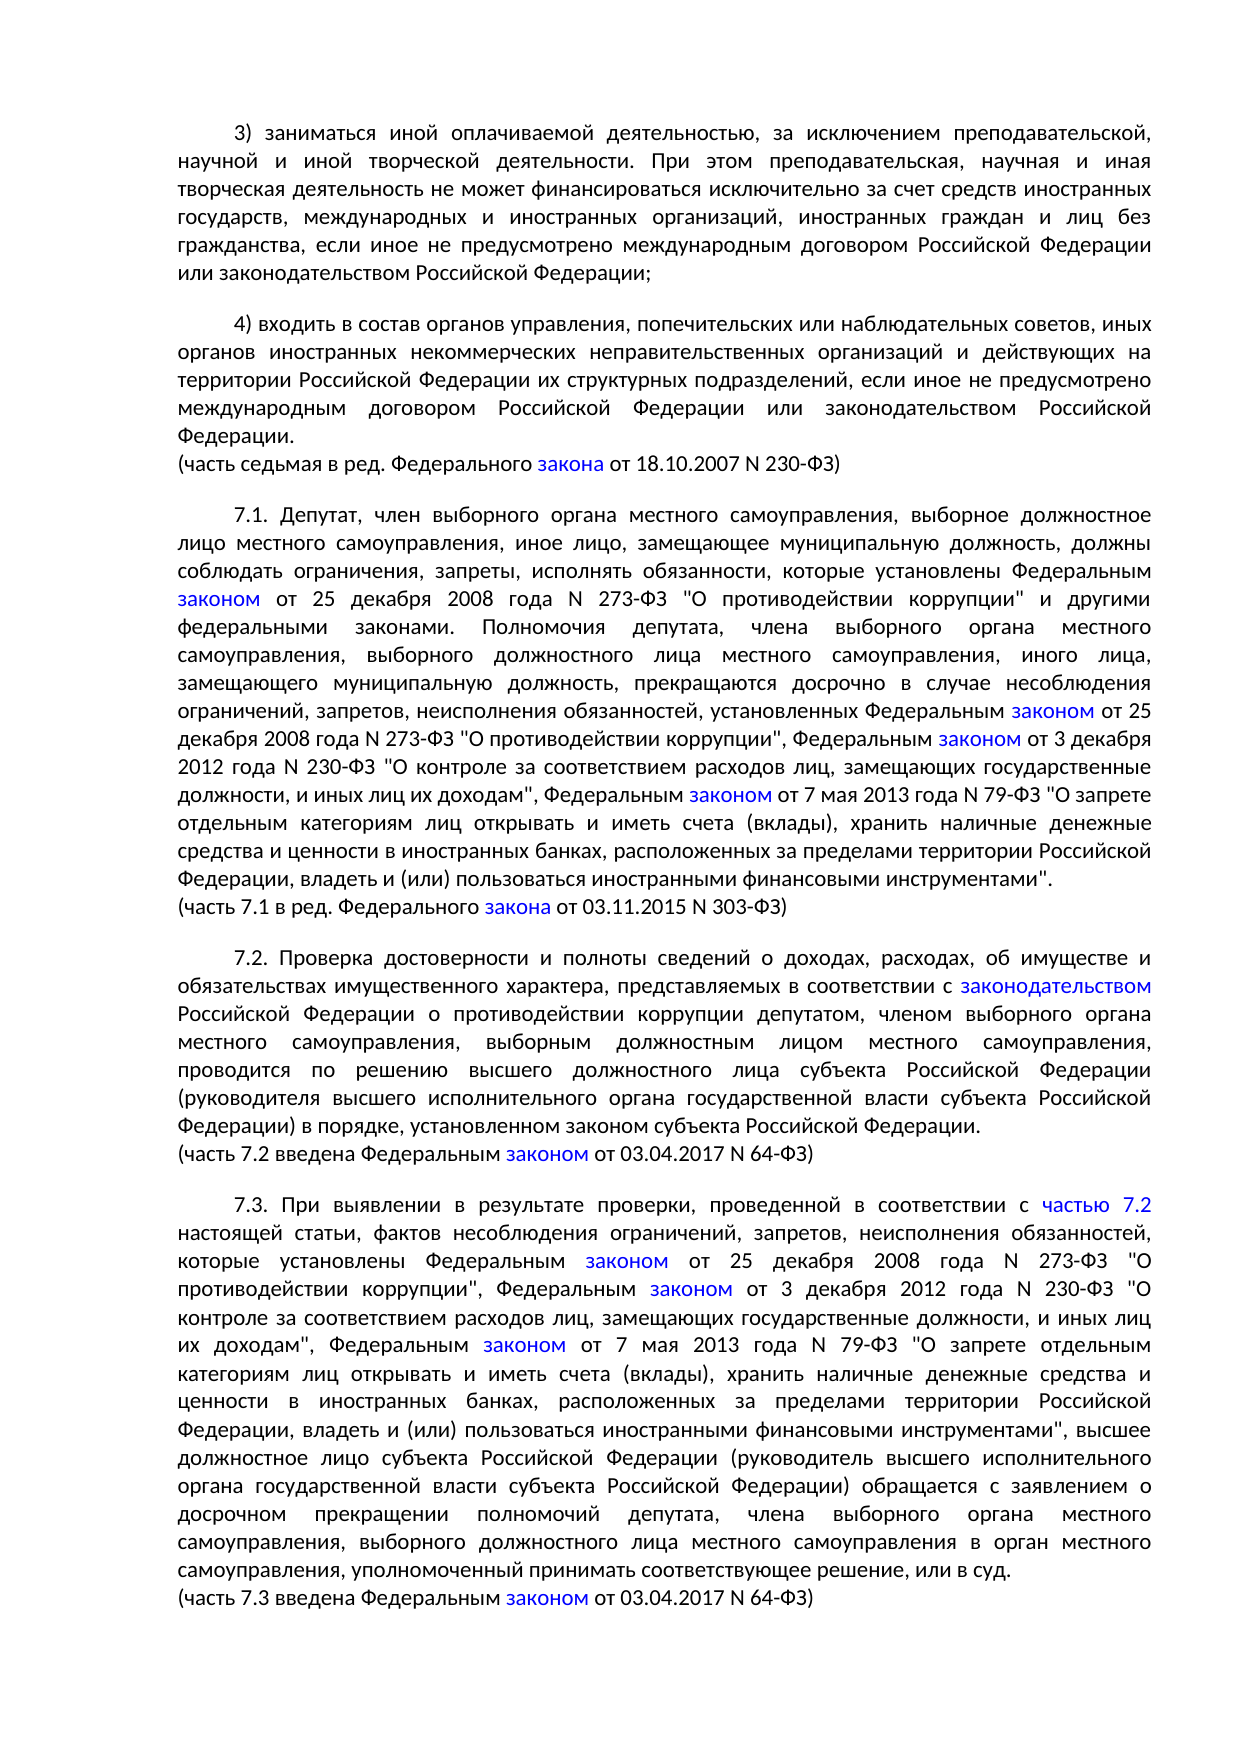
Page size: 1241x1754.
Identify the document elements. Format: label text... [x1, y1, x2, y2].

text 7.1. Депутат, член выборного органа местного самоуправления, выборное должностное лицо местного самоуправления, иное лицо, замещающее муниципальную должность, должны соблюдать ограничения, запреты, исполнять обязанности, которые установлены Федеральным законом от 25 декабря 2008 года N 273-ФЗ "О противодействии коррупции" и другими федеральными законами. Полномочия депутата, члена выборного органа местного самоуправления, выборного должностного лица местного самоуправления, иного лица, замещающего муниципальную должность, прекращаются досрочно в случае несоблюдения ограничений, запретов, неисполнения обязанностей, установленных Федеральным законом от 25 декабря 2008 года N 273-ФЗ "О противодействии коррупции", Федеральным законом от 3 декабря 2012 года N 230-ФЗ "О контроле за соответствием расходов лиц, замещающих государственные должности, и иных лиц их доходам", Федеральным законом от 7 мая 2013 года N 79-ФЗ "О запрете отдельным категориям лиц открывать и иметь счета (вклады), хранить наличные денежные средства и ценности в иностранных банках, расположенных за пределами территории Российской Федерации, владеть и (или) пользоваться иностранными финансовыми инструментами". [177, 500, 1152, 892]
text 7.2. Проверка достоверности и полноты сведений о доходах, расходах, об имуществе и обязательствах имущественного характера, представляемых в соответствии с законодательством Российской Федерации о противодействии коррупции депутатом, членом выборного органа местного самоуправления, выборным должностным лицом местного самоуправления, проводится по решению высшего должностного лица субъекта Российской Федерации (руководителя высшего исполнительного органа государственной власти субъекта Российской Федерации) в порядке, установленном законом субъекта Российской Федерации. [177, 943, 1152, 1139]
text 4) входить в состав органов управления, попечительских или наблюдательных советов, иных органов иностранных некоммерческих неправительственных организаций и действующих на территории Российской Федерации их структурных подразделений, если иное не предусмотрено международным договором Российской Федерации или законодательством Российской Федерации. [177, 309, 1152, 449]
text (часть седьмая в ред. Федерального закона от 18.10.2007 N 230-ФЗ) [177, 449, 1152, 477]
text (часть 7.2 введена Федеральным законом от 03.04.2017 N 64-ФЗ) [177, 1139, 1152, 1168]
text 7.3. При выявлении в результате проверки, проведенной в соответствии с частью 7.2 настоящей статьи, фактов несоблюдения ограничений, запретов, неисполнения обязанностей, которые установлены Федеральным законом от 25 декабря 2008 года N 273-ФЗ "О противодействии коррупции", Федеральным законом от 3 декабря 2012 года N 230-ФЗ "О контроле за соответствием расходов лиц, замещающих государственные должности, и иных лиц их доходам", Федеральным законом от 7 мая 2013 года N 79-ФЗ "О запрете отдельным категориям лиц открывать и иметь счета (вклады), хранить наличные денежные средства и ценности в иностранных банках, расположенных за пределами территории Российской Федерации, владеть и (или) пользоваться иностранными финансовыми инструментами", высшее должностное лицо субъекта Российской Федерации (руководитель высшего исполнительного органа государственной власти субъекта Российской Федерации) обращается с заявлением о досрочном прекращении полномочий депутата, члена выборного органа местного самоуправления, выборного должностного лица местного самоуправления в орган местного самоуправления, уполномоченный принимать соответствующее решение, или в суд. [177, 1191, 1152, 1583]
text (часть 7.1 в ред. Федерального закона от 03.11.2015 N 303-ФЗ) [177, 892, 1152, 921]
text 3) заниматься иной оплачиваемой деятельностью, за исключением преподавательской, научной и иной творческой деятельности. При этом преподавательская, научная и иная творческая деятельность не может финансироваться исключительно за счет средств иностранных государств, международных и иностранных организаций, иностранных граждан и лиц без гражданства, если иное не предусмотрено международным договором Российской Федерации или законодательством Российской Федерации; [177, 118, 1152, 286]
text (часть 7.3 введена Федеральным законом от 03.04.2017 N 64-ФЗ) [177, 1583, 1152, 1611]
